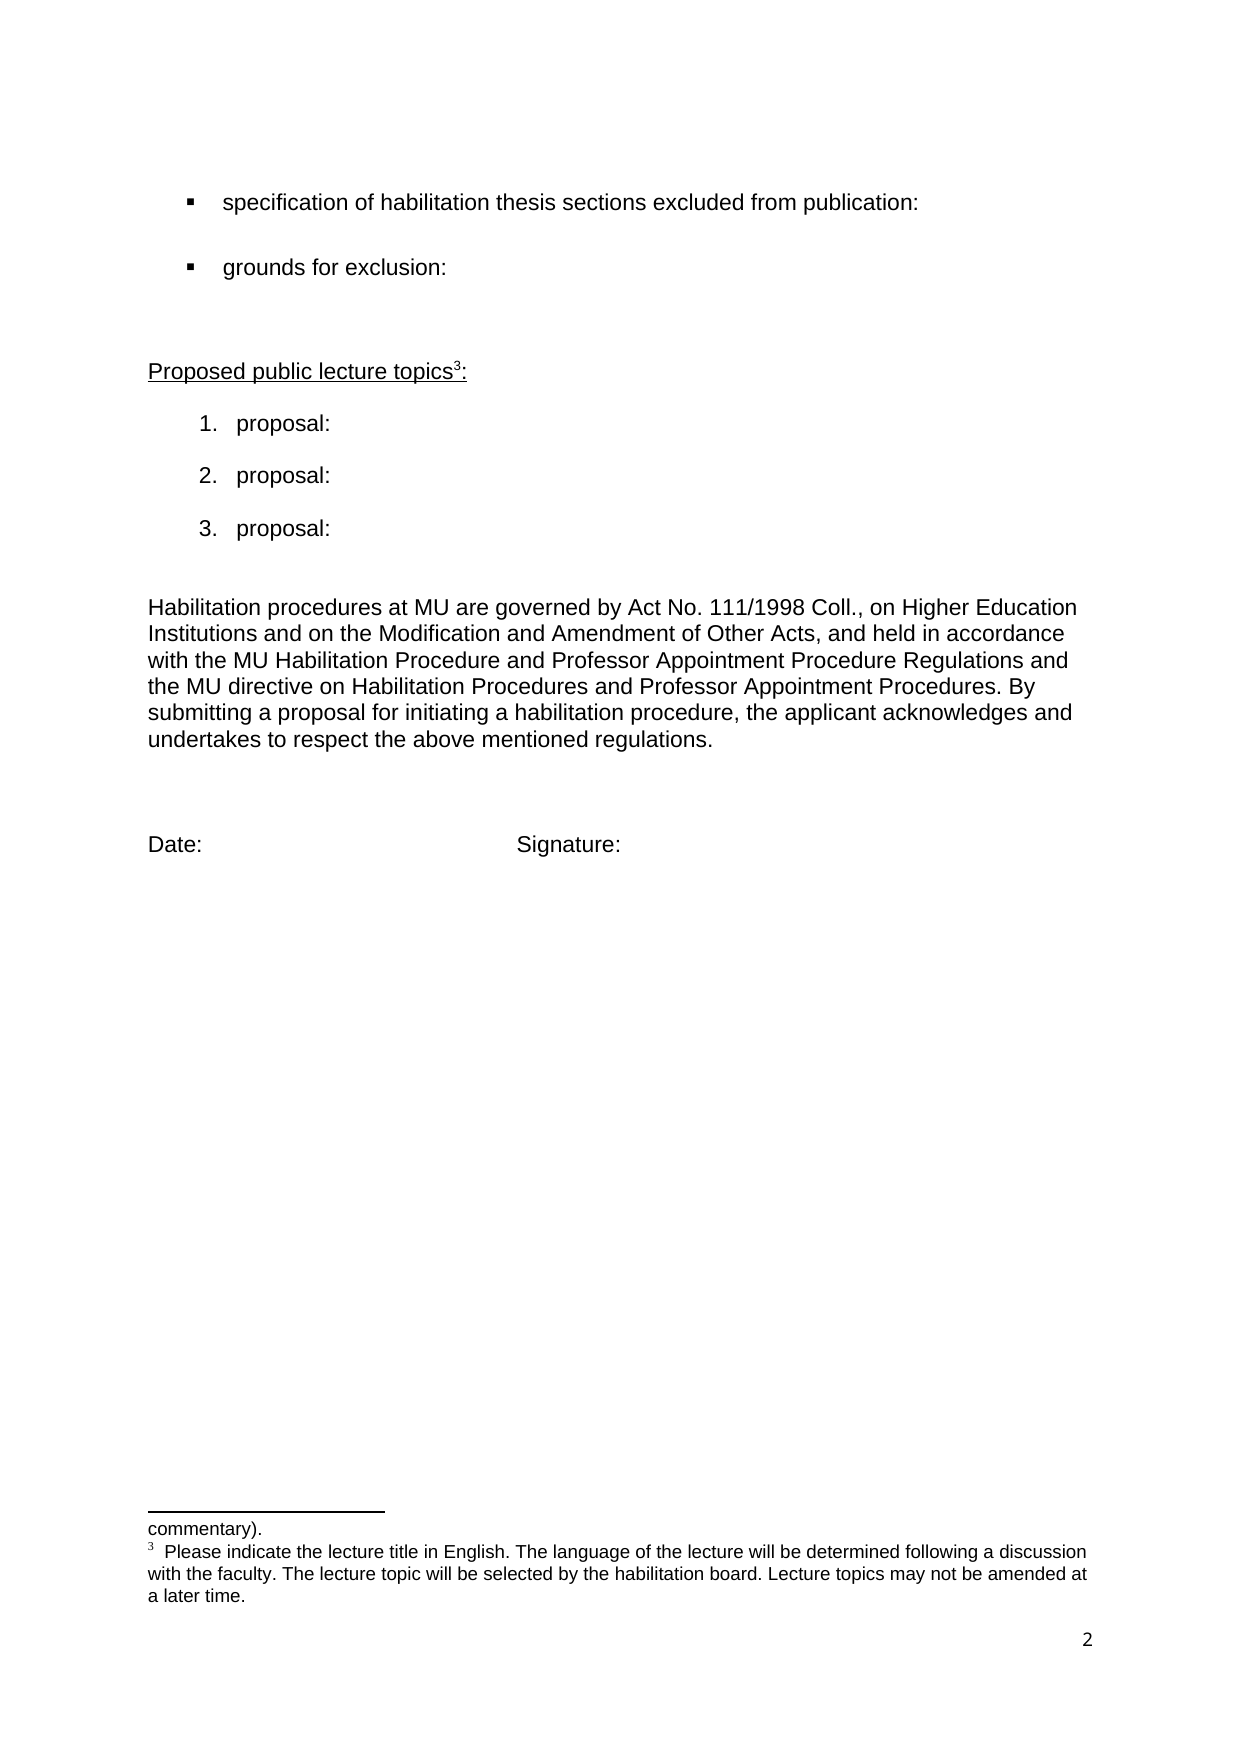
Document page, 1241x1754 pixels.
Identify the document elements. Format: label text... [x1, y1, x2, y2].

list specification of habilitation thesis sections excluded from publication: [185, 189, 1093, 215]
list proposal: [199, 515, 1093, 541]
list grounds for exclusion: [185, 254, 1093, 280]
text Proposed public lecture topics: [148, 358, 1093, 384]
list proposal: [199, 409, 1093, 436]
list proposal: [199, 462, 1093, 488]
text Habilitation procedures at MU are governed by Act No. 111/1998 Coll., on Higher Education Institutions and on the Modification and Amendment of Other Acts, and held in accordance with the MU Habilitation Procedure and Professor Appointment Procedure Regulations and the MU directive on Habilitation Procedures and Professor Appointment Procedures. By submitting a proposal for initiating a habilitation procedure, the applicant acknowledges and undertakes to respect the above mentioned regulations. [148, 594, 1093, 752]
text Date: Signature: [148, 831, 1093, 857]
